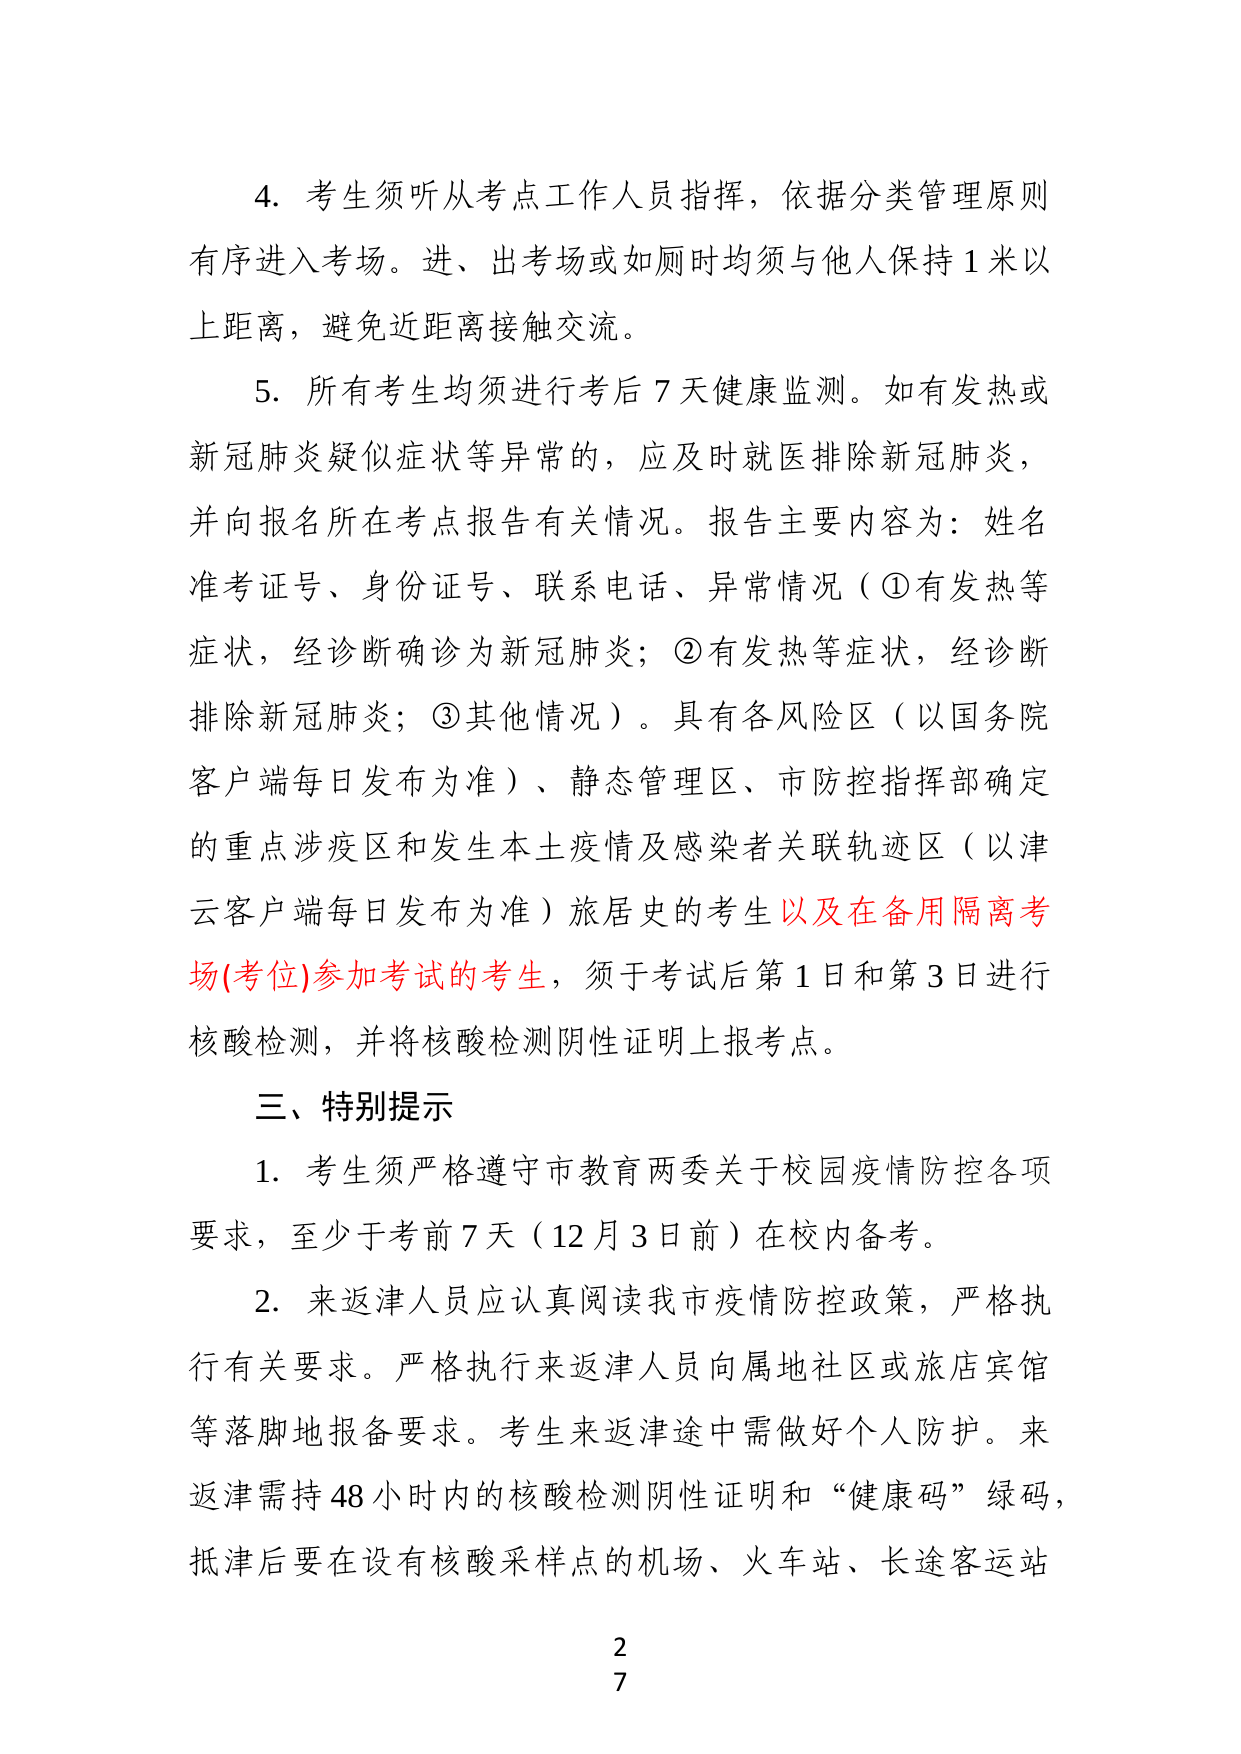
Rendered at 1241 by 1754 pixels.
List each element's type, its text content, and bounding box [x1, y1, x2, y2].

text 4．考生须听从考点工作人员指挥，依据分类管理原则有序进入考场。进、出考场或如厕时均须与他人保持1米以上距离，避免近距离接触交流。 [187, 162, 1053, 357]
text 5．所有考生均须进行考后7天健康监测。如有发热或新冠肺炎疑似症状等异常的，应及时就医排除新冠肺炎，并向报名所在考点报告有关情况。报告主要内容为：姓名、准考证号、身份证号、联系电话、异常情况（①有发热等症状，经诊断确诊为新冠肺炎；②有发热等症状，经诊断排除新冠肺炎；③其他情况）。具有各风险区（以国务院客户端每日发布为准）、静态管理区、市防控指挥部确定的重点涉疫区和发生本土疫情及感染者关联轨迹区（以津云客户端每日发布为准）旅居史的考生以及在备用隔离考场(考位)参加考试的考生，须于考试后第1日和第3日进行核酸检测，并将核酸检测阴性证明上报考点。 [187, 357, 1053, 1072]
text 三、特别提示 [187, 1072, 1053, 1137]
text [187, 1267, 1053, 1592]
text 1．考生须严格遵守市教育两委关于校园疫情防控各项要求，至少于考前7天（12月3日前）在校内备考。 [187, 1137, 1053, 1267]
